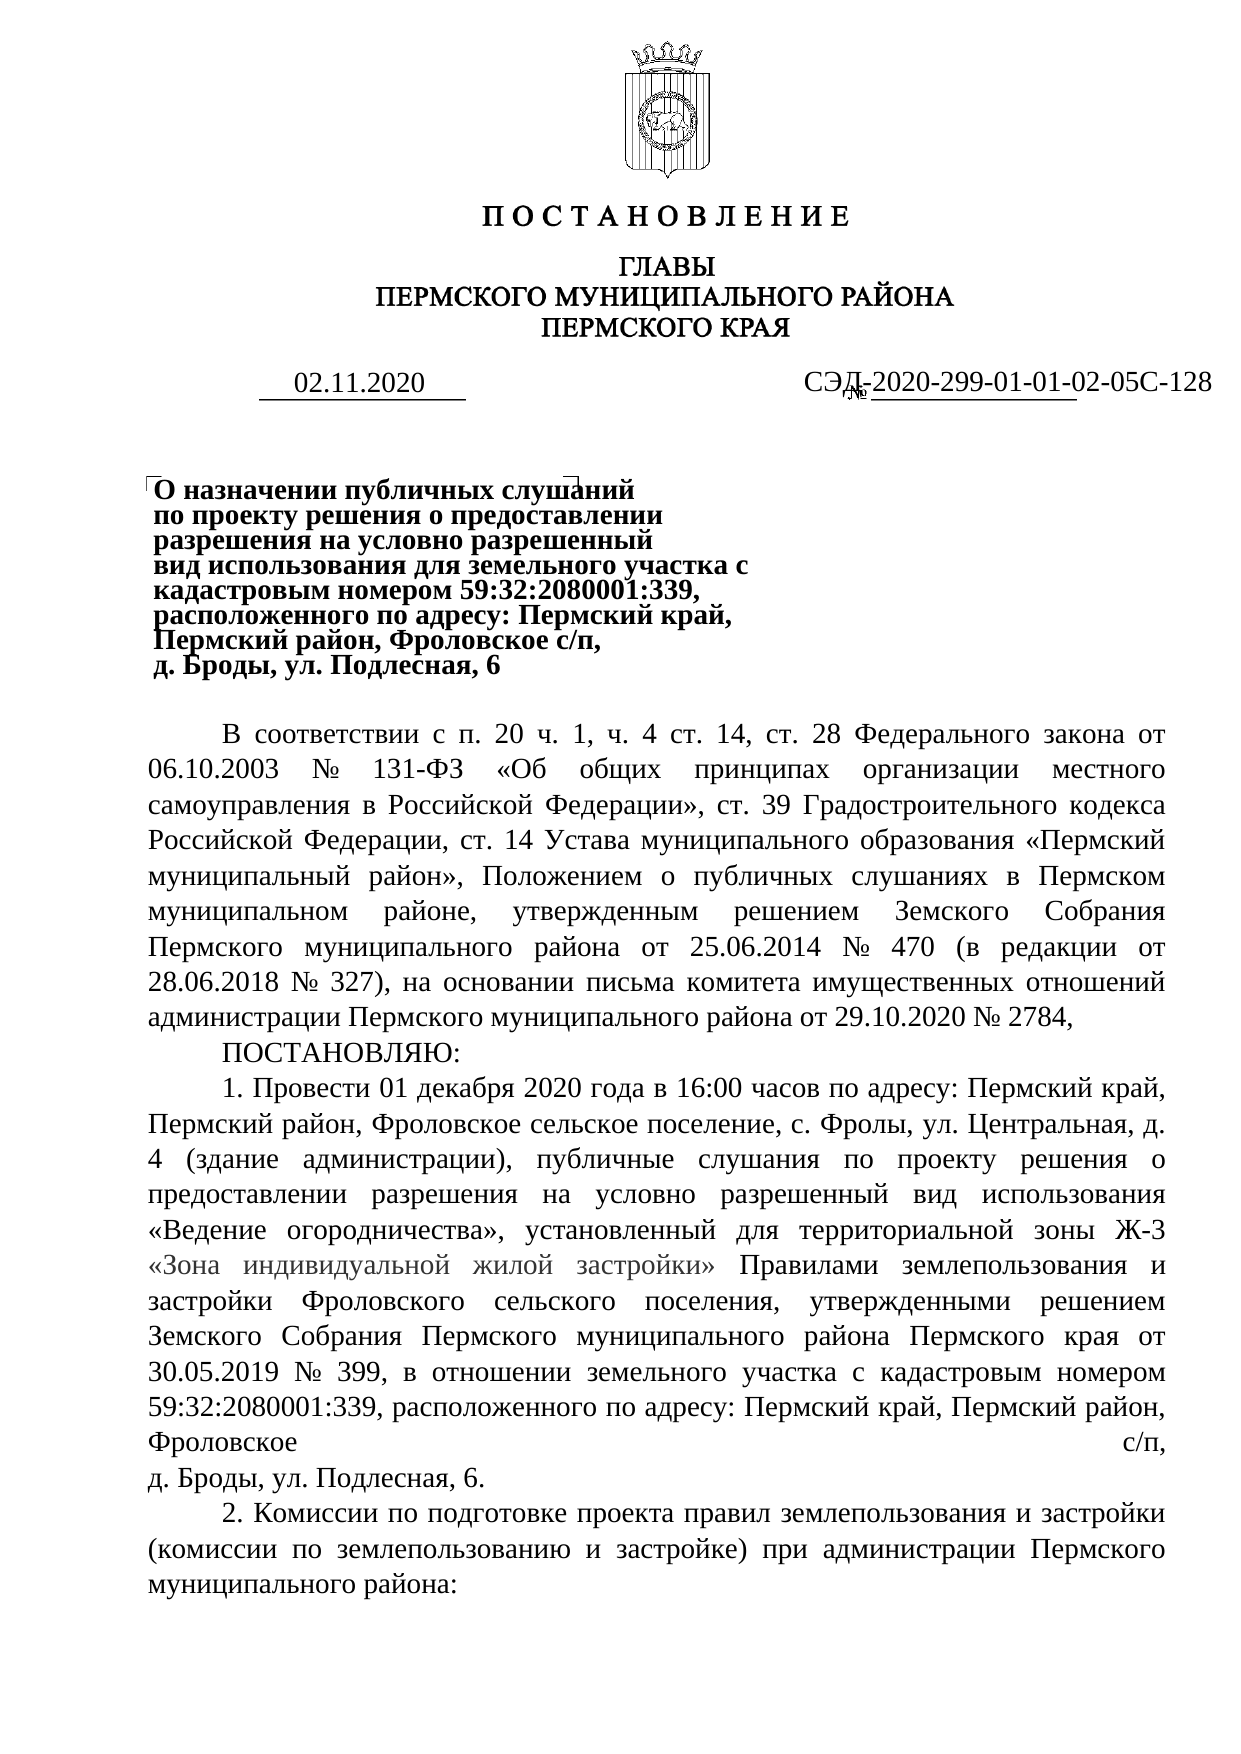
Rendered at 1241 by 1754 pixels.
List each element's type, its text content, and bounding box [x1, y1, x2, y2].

picture [146, 40, 1077, 491]
text ПОСТАНОВЛЯЮ: [148, 1034, 1166, 1069]
text В соответствии с п. 20 ч. 1, ч. 4 ст. 14, ст. 28 Федерального закона от 06.10.2003 № 131-ФЗ «Об общих принципах организации местного самоуправления в Российской Федерации», ст. 39 Градостроительного кодекса Российской Федерации, ст. 14 Устава муниципального образования «Пермский муниципальный район», Положением о публичных слушаниях в Пермском муниципальном районе, утвержденным решением Земского Собрания Пермского муниципального района от 25.06.2014 № 470 (в редакции от 28.06.2018 № 327), на основании письма комитета имущественных отношений администрации Пермского муниципального района от 29.10.2020 № 2784, [148, 715, 1166, 1034]
text 1. Провести 01 декабря 2020 года в 16:00 часов по адресу: Пермский край, Пермский район, Фроловское сельское поселение, с. Фролы, ул. Центральная, д. 4 (здание администрации), публичные слушания по проекту решения о предоставлении разрешения на условно разрешенный вид использования «Ведение огородничества», установленный для территориальной зоны Ж-3 «Зона индивидуальной жилой застройки» Правилами землепользования и застройки Фроловского сельского поселения, утвержденными решением Земского Собрания Пермского муниципального района Пермского края от 30.05.2019 № 399, в отношении земельного участка с кадастровым номером 59:32:2080001:339, расположенного по адресу: Пермский край, Пермский район, Фроловское с/п, д. Броды, ул. Подлесная, 6. [148, 1069, 1166, 1494]
picture [159, 481, 170, 491]
text 2. Комиссии по подготовке проекта правил землепользования и застройки (комиссии по землепользованию и застройке) при администрации Пермского муниципального района: [148, 1494, 1166, 1601]
